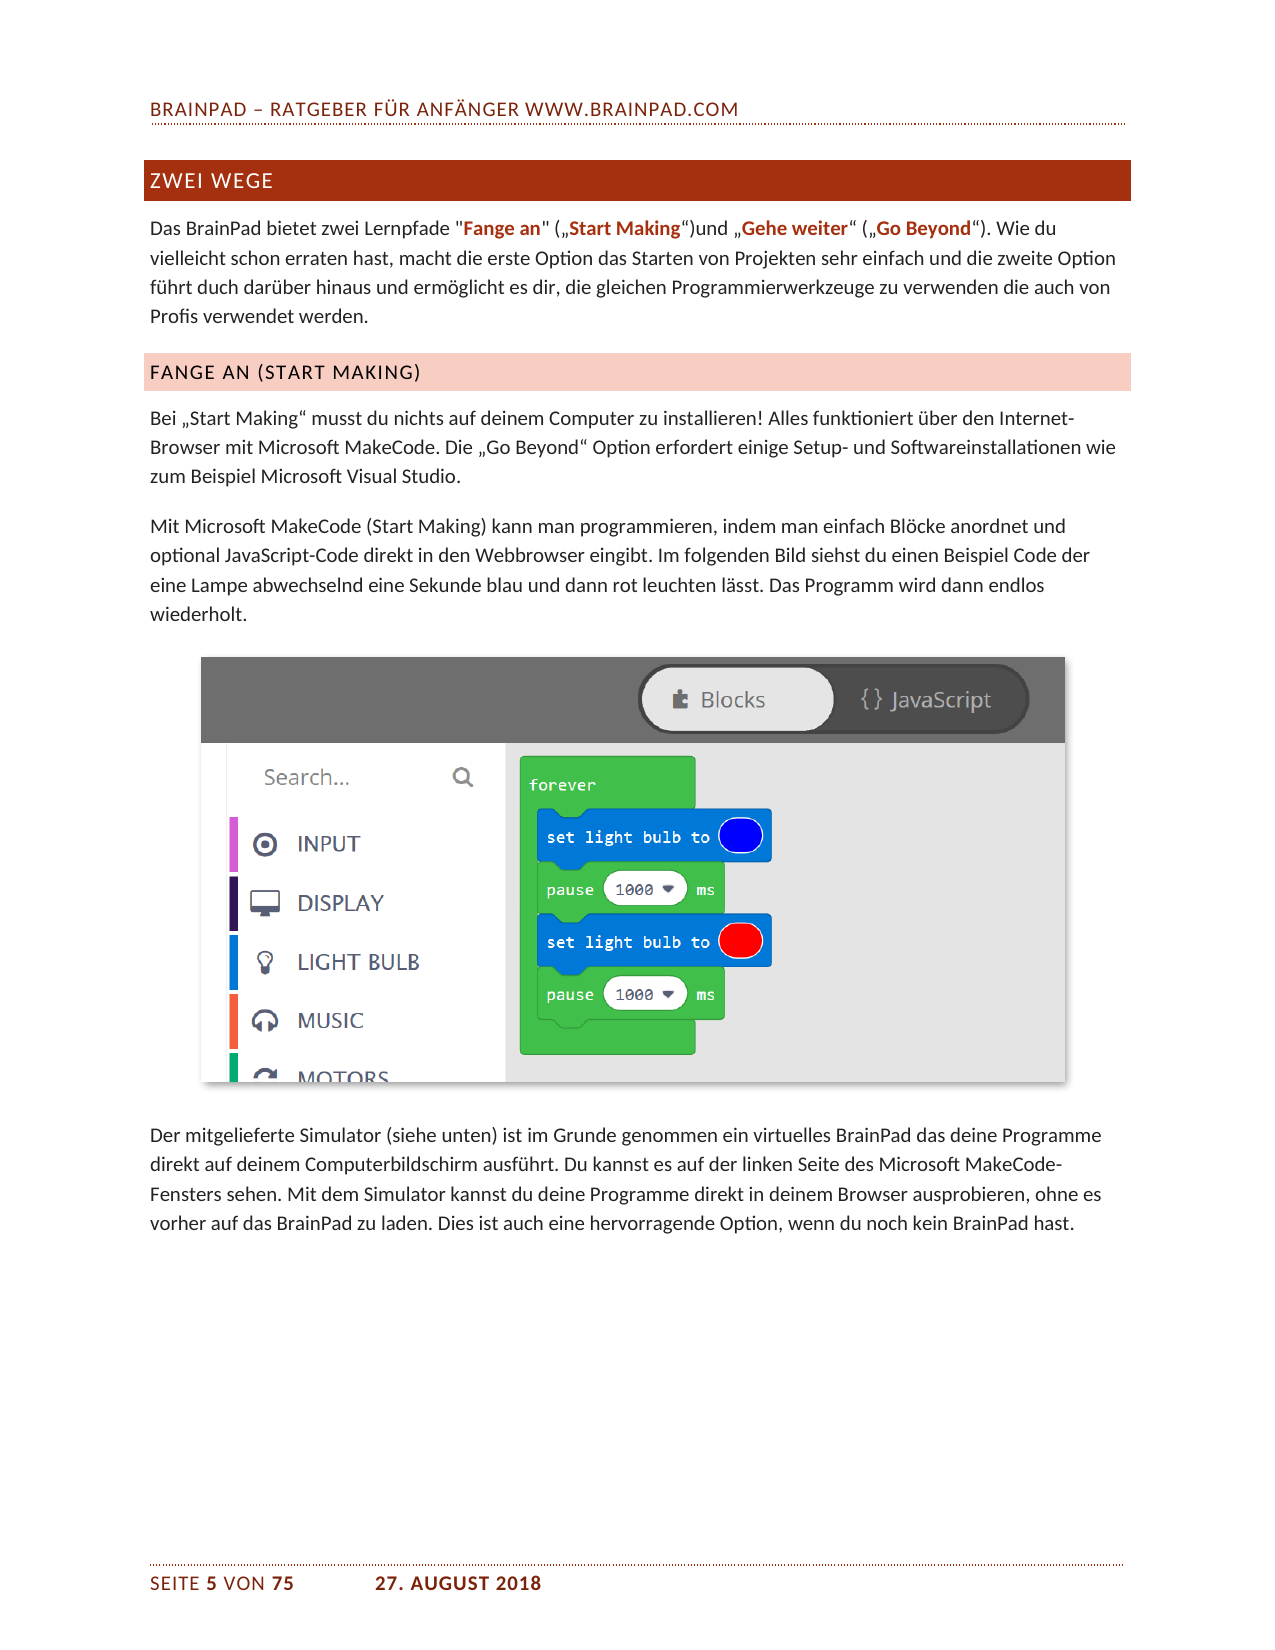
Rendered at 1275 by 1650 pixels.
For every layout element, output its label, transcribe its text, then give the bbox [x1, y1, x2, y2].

picture [201, 657, 1065, 1082]
text Der mitgelieferte Simulator (siehe unten) ist im Grunde genommen ein virtuelles BrainPad das deine Programme direkt auf deinem Computerbildschirm ausführt. Du kannst es auf der linken Seite des Microsoft MakeCode-Fensters sehen. Mit dem Simulator kannst du deine Programme direkt in deinem Browser ausprobieren, ohne es vorher auf das BrainPad zu laden. Dies ist auch eine hervorragende Option, wenn du noch kein BrainPad hast. [150, 1122, 1125, 1235]
subtitle Fange an (Start Making) [150, 359, 1125, 385]
subtitle Zwei Wege [150, 167, 1125, 195]
text Mit Microsoft MakeCode (Start Making) kann man programmieren, indem man einfach Blöcke anordnet und optional JavaScript-Code direkt in den Webbrowser eingibt. Im folgenden Bild siehst du einen Beispiel Code der eine Lampe abwechselnd eine Sekunde blau und dann rot leuchten lässt. Das Programm wird dann endlos wiederholt. [150, 513, 1125, 626]
text Bei „Start Making“ musst du nichts auf deinem Computer zu installieren! Alles funktioniert über den Internet-Browser mit Microsoft MakeCode. Die „Go Beyond“ Option erfordert einige Setup- und Softwareinstallationen wie zum Beispiel Microsoft Visual Studio. [150, 405, 1125, 489]
text Das BrainPad bietet zwei Lernpfade "Fange an" („Start Making“)und „Gehe weiter“ („Go Beyond“). Wie du vielleicht schon erraten hast, macht die erste Option das Starten von Projekten sehr einfach und die zweite Option führt duch darüber hinaus und ermöglicht es dir, die gleichen Programmierwerkzeuge zu verwenden die auch von Profis verwendet werden. [150, 216, 1125, 328]
